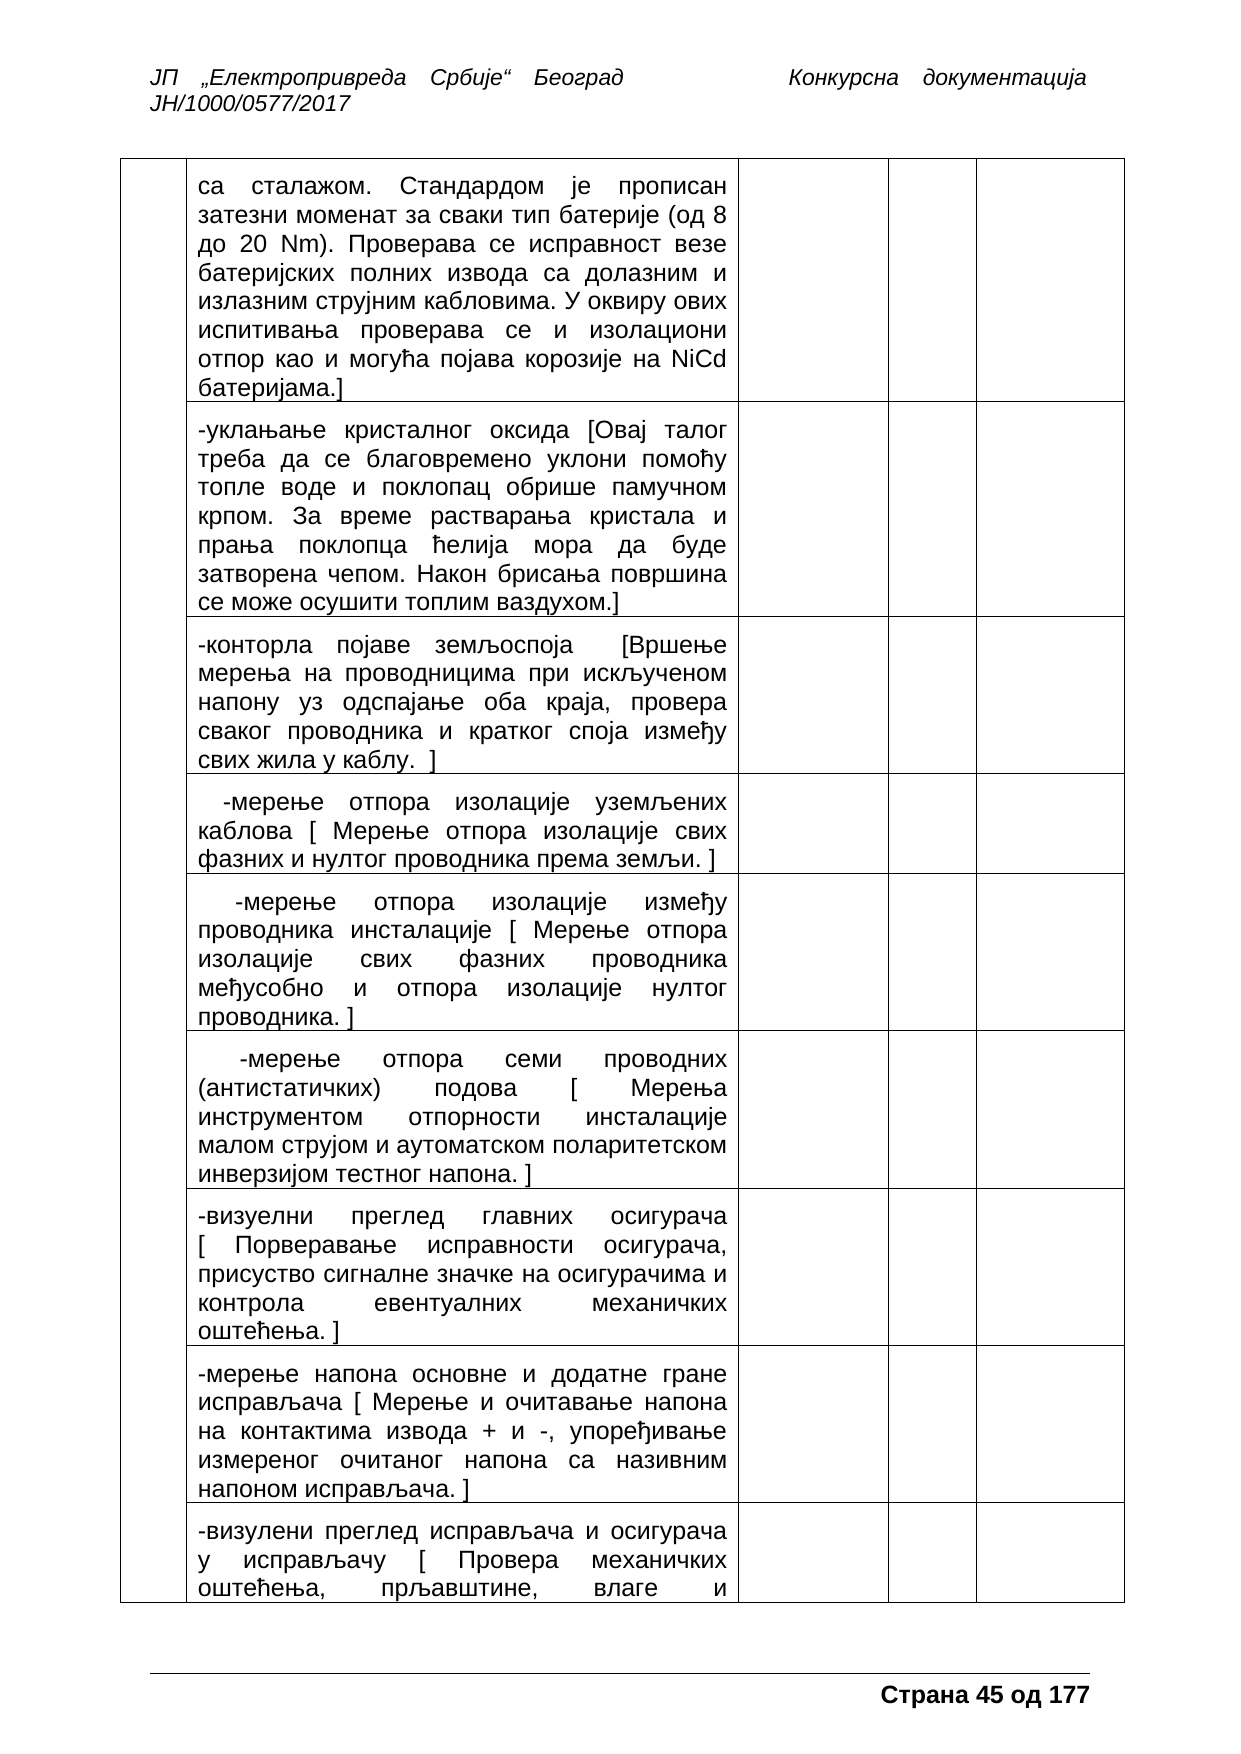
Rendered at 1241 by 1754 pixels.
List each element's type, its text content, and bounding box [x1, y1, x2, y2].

table_cell [739, 159, 888, 401]
table_cell [889, 874, 976, 1030]
table_cell [889, 159, 976, 401]
table_cell -мерење напона основне и додатне гране исправљача [ Мерење и очитавање напона на контактима извода + и -, упоређивање измереног очитаног напона са називним напоном исправљача. ] [187, 1346, 738, 1502]
table_cell [889, 774, 976, 873]
table_cell [977, 774, 1124, 873]
table_cell [977, 402, 1124, 616]
table_cell [739, 1503, 888, 1602]
table_cell -мерење отпора изолације између проводника инсталације [ Мерење отпора изолације свих фазних проводника међусобно и отпора изолације нултог проводника. ] [187, 874, 738, 1030]
table_cell [889, 1031, 976, 1188]
table_cell [889, 617, 976, 773]
table_cell [977, 1503, 1124, 1602]
table_cell [739, 874, 888, 1030]
table_cell [977, 1189, 1124, 1345]
table_cell -уклањање кристалног оксида [Овај талог треба да се благовремено уклони помоћу топле воде и поклопац обрише памучном крпом. За време растварања кристала и прања поклопца ћелија мора да буде затворена чепом. Након брисања површина се може осушити топлим ваздухом.] [187, 402, 738, 616]
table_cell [187, 159, 738, 401]
table_cell [977, 617, 1124, 773]
table_cell [739, 617, 888, 773]
table_cell [739, 1189, 888, 1345]
table_cell [739, 402, 888, 616]
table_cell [187, 1503, 738, 1602]
table_cell [889, 402, 976, 616]
table_cell [739, 774, 888, 873]
table_cell -визуелни преглед главних осигурача [ Порверавање исправности осигурача, присуство сигналне значке на осигурачима и контрола евентуалних механичких оштећења. ] [187, 1189, 738, 1345]
table_cell [977, 159, 1124, 401]
table_cell -мерење отпора семи проводних (антистатичких) подова [ Мерења инструментом отпорности инсталације малом струјом и аутоматском поларитетском инверзијом тестног напона. ] [187, 1031, 738, 1188]
table_cell -мерење отпора изолације уземљених каблова [ Мерење отпора изолације свих фазних и нултог проводника према земљи. ] [187, 774, 738, 873]
table_cell -конторла појаве земљоспоја [Вршење мерења на проводницима при искљученом напону уз одспајање оба краја, провера сваког проводника и кратког споја између свих жила у каблу. ] [187, 617, 738, 773]
table_cell [977, 1031, 1124, 1188]
table_cell [889, 1189, 976, 1345]
table_cell [977, 1346, 1124, 1502]
table_cell [889, 1346, 976, 1502]
table_cell [739, 1031, 888, 1188]
table_cell [889, 1503, 976, 1602]
table_cell [977, 874, 1124, 1030]
table_cell [739, 1346, 888, 1502]
